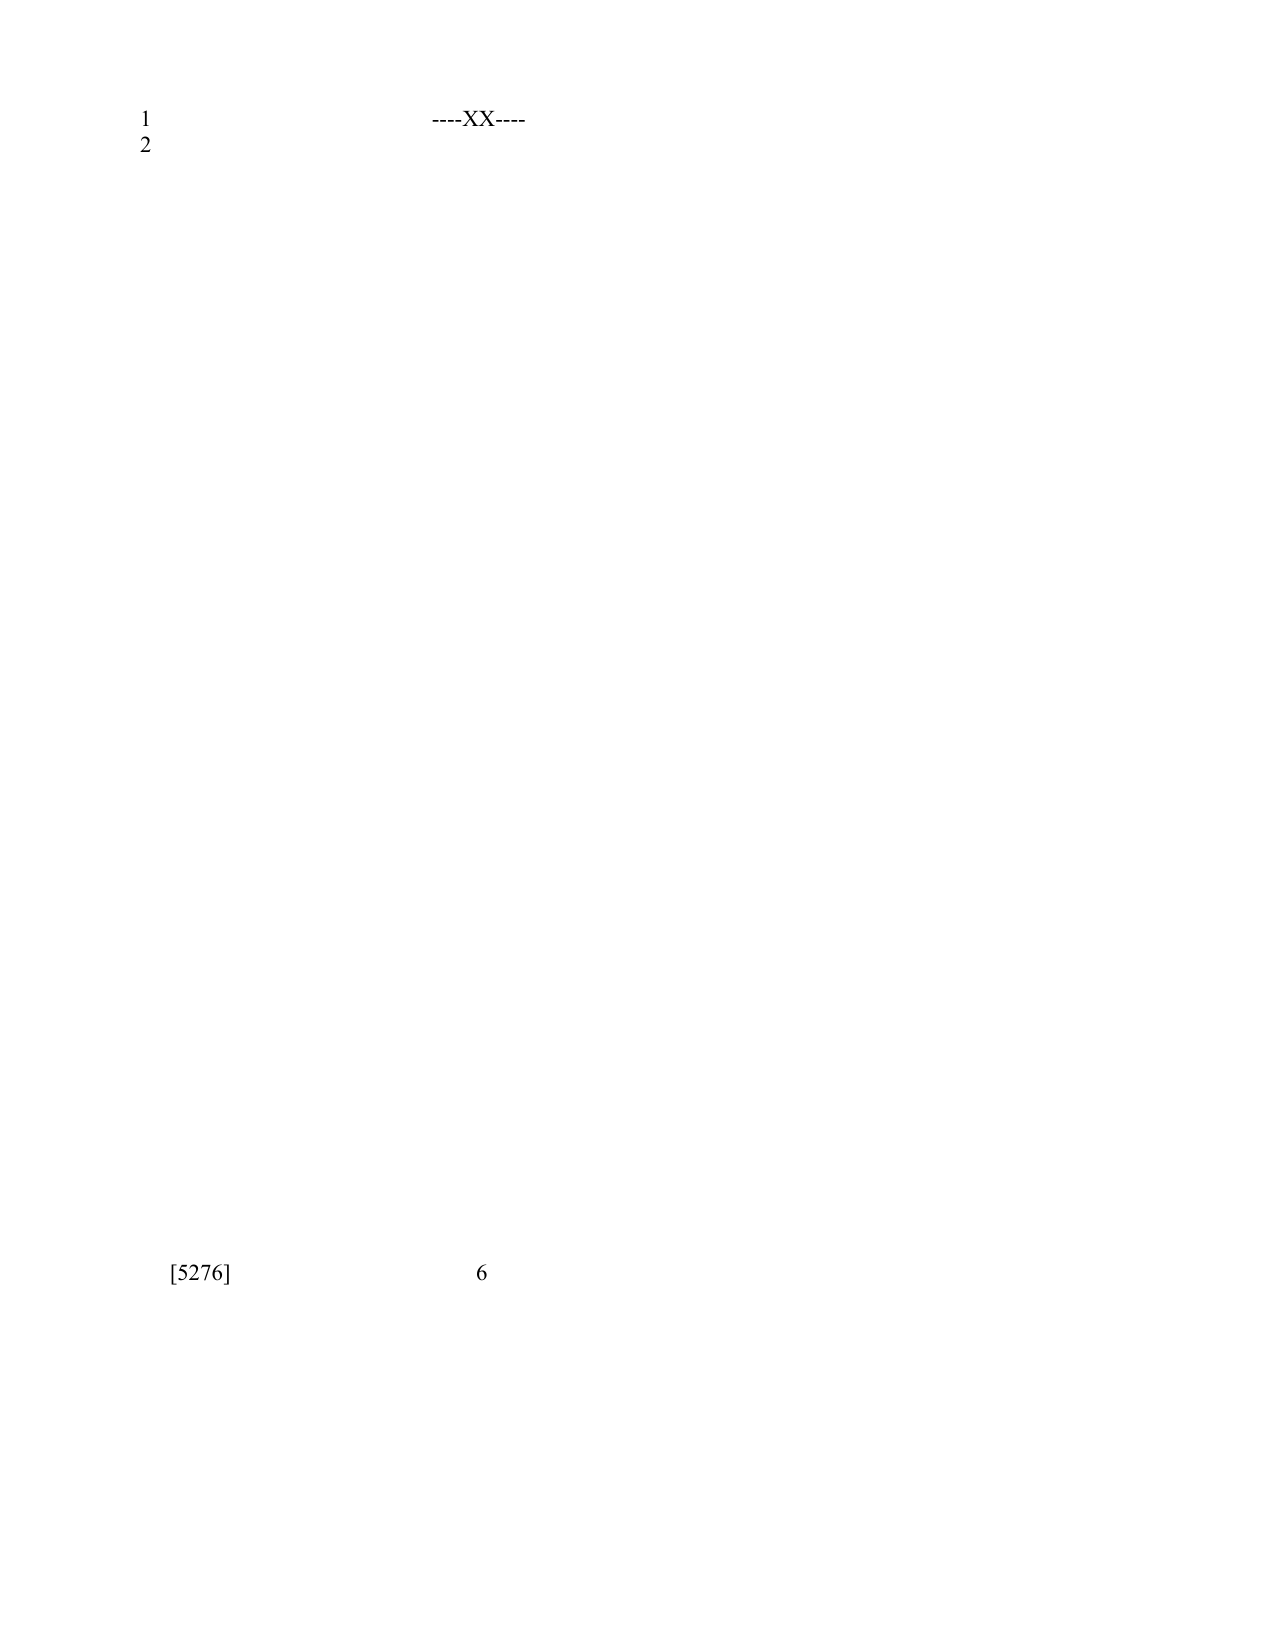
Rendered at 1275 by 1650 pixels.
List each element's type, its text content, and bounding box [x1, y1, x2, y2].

text ----XX---- [169, 105, 787, 131]
